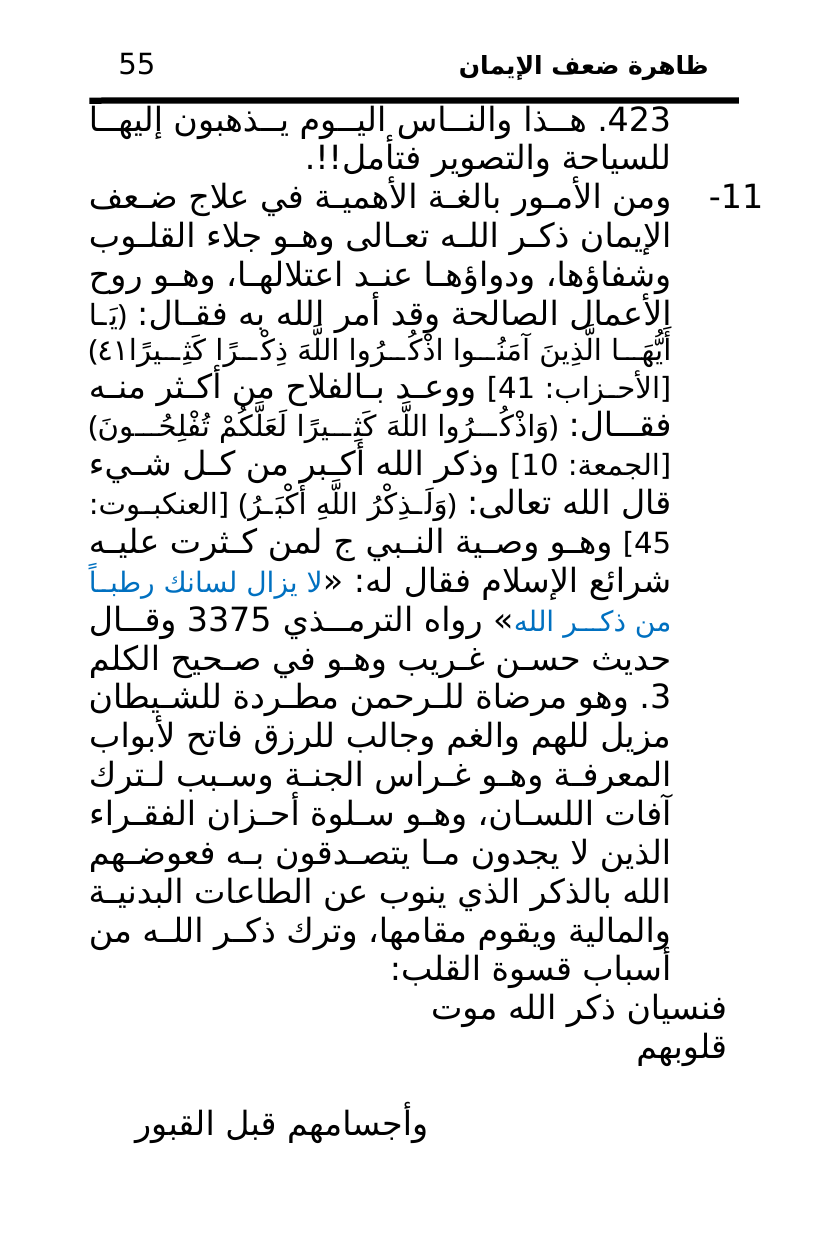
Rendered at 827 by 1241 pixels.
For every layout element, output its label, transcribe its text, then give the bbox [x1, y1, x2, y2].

list ومن الأمور بالغة الأهمية في علاج ضعف الإيمان ذكر الله تعالى وهو جلاء القلوب وشفاؤها، ودواؤها عند اعتلالها، وهو روح الأعمال الصالحة وقد أمر الله به فقال: ﴿يَا أَيُّهَا الَّذِينَ آمَنُوا اذْكُرُوا اللَّهَ ذِكْرًا كَثِيرًا٤١﴾ [الأحزاب: 41] ووعد بالفلاح من أكثر منه فقال: ﴿وَاذْكُرُوا اللَّهَ كَثِيرًا لَعَلَّكُمْ تُفْلِحُونَ﴾ [الجمعة: 10] وذكر الله أكبر من كل شيء قال الله تعالى: ﴿وَلَذِكْرُ اللَّهِ أَكْبَرُ﴾ [العنكبوت: 45] وهو وصية النبي ج لمن كثرت عليه شرائع الإسلام فقال له: «لا يزال لسانك رطباً من ذكر الله» رواه الترمذي 3375 وقال حديث حسن غريب وهو في صحيح الكلم 3. وهو مرضاة للرحمن مطردة للشيطان مزيل للهم والغم وجالب للرزق فاتح لأبواب المعرفة وهو غراس الجنة وسبب لترك آفات اللسان، وهو سلوة أحزان الفقراء الذين لا يجدون ما يتصدقون به فعوضهم الله بالذكر الذي ينوب عن الطاعات البدنية والمالية ويقوم مقامها، وترك ذكر الله من أسباب قسوة القلب: [89, 178, 708, 989]
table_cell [89, 1105, 738, 1144]
table_header فنسيان ذكر الله موت قلوبهم [89, 989, 738, 1105]
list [89, 100, 708, 178]
